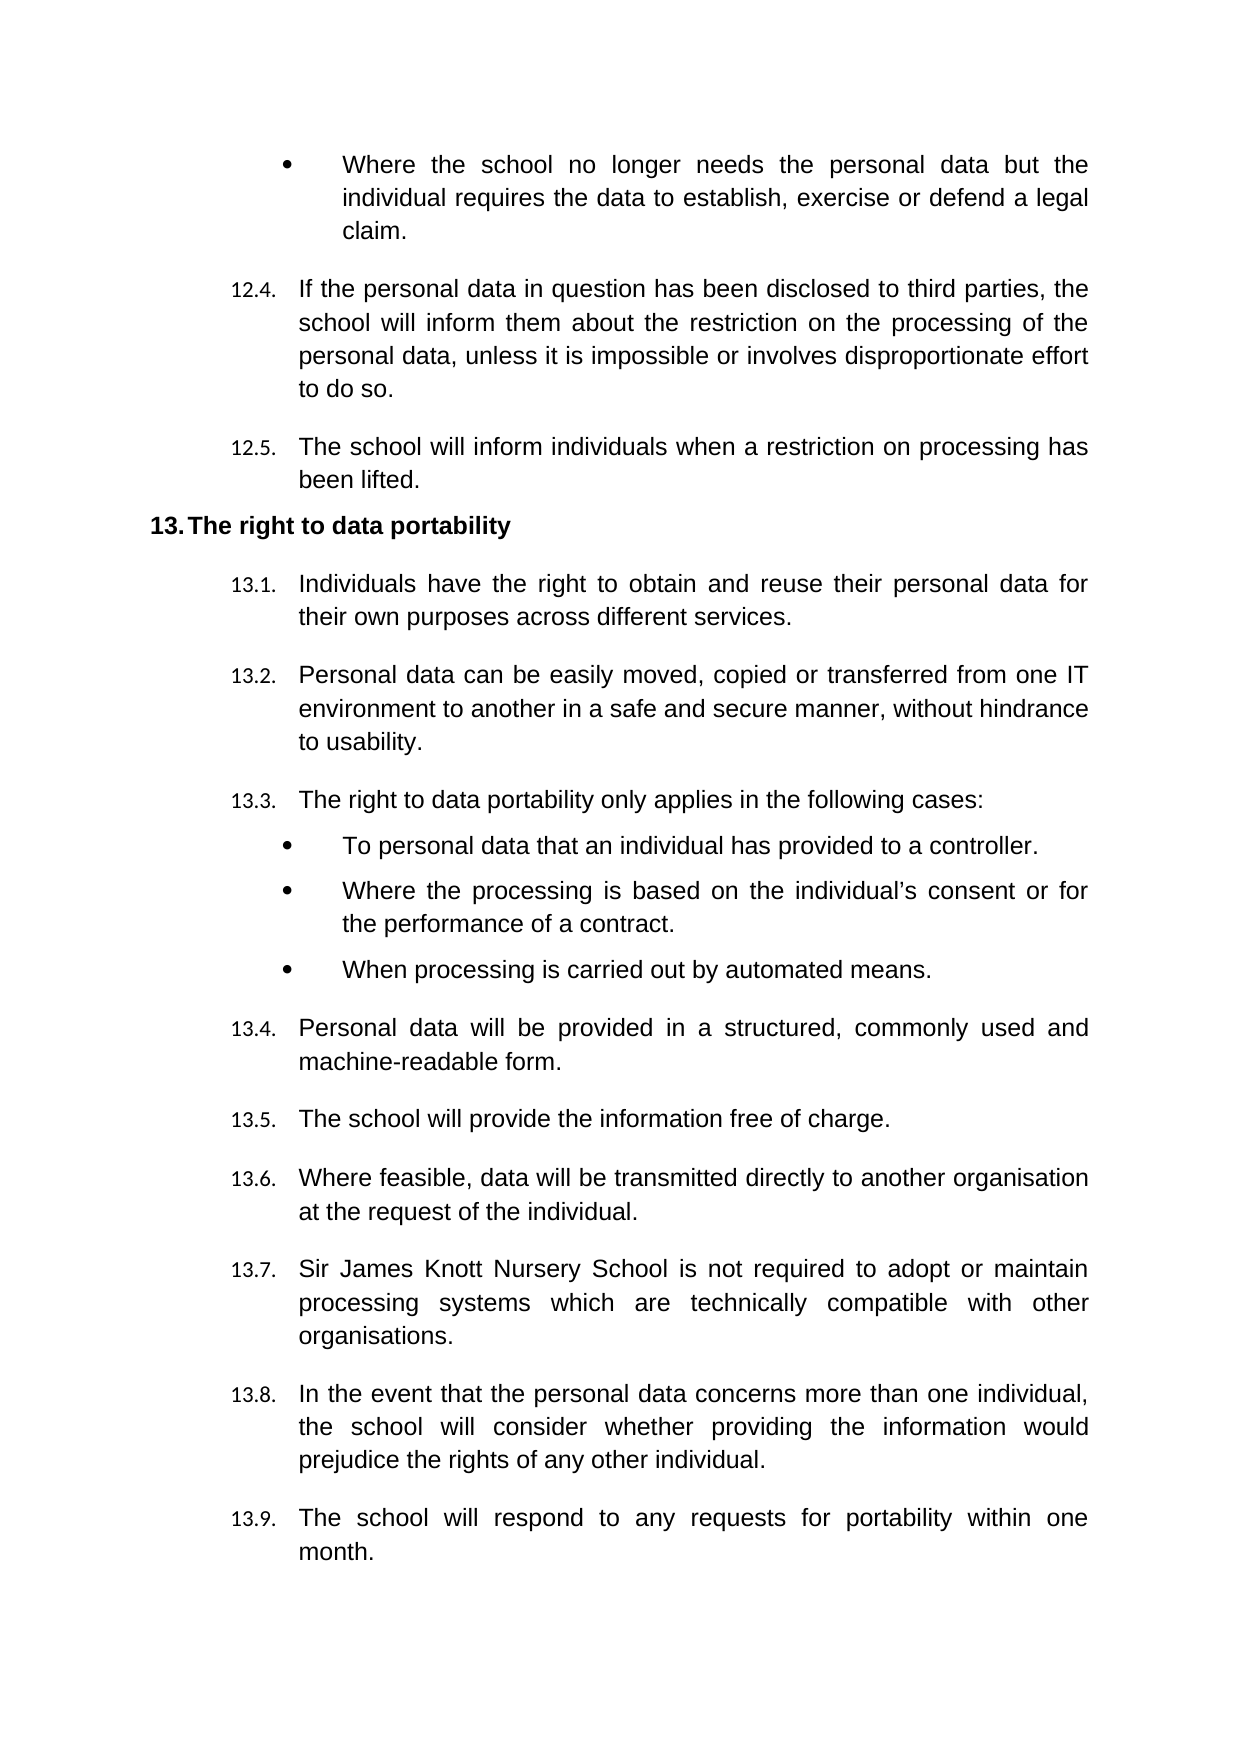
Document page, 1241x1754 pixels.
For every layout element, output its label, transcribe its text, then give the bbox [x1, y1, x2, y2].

text The right to data portability only applies in the following cases: [253, 784, 1090, 814]
text The school will inform individuals when a restriction on processing has been lifted. [253, 432, 1090, 494]
text Where feasible, data will be transmitted directly to another organisation at the request of the individual. [253, 1163, 1090, 1225]
text Individuals have the right to obtain and reuse their personal data for their own purposes across different services. [253, 569, 1090, 631]
text Personal data can be easily moved, copied or transferred from one IT environment to another in a safe and secure manner, without hindrance to usability. [253, 660, 1090, 755]
text In the event that the personal data concerns more than one individual, the school will consider whether providing the information would prejudice the rights of any other individual. [253, 1379, 1090, 1474]
text Where the processing is based on the individual’s consent or for the performance of a contract. [283, 876, 1090, 938]
text The school will respond to any requests for portability within one month. [253, 1503, 1090, 1566]
text Sir James Knott Nursery School is not required to adopt or maintain processing systems which are technically compatible with other organisations. [253, 1254, 1090, 1350]
text Personal data will be provided in a structured, commonly used and machine-readable form. [253, 1013, 1090, 1075]
text When processing is carried out by automated means. [283, 955, 1090, 984]
text To personal data that an individual has provided to a controller. [283, 831, 1090, 859]
text The school will provide the information free of charge. [253, 1104, 1090, 1134]
subtitle The right to data portability [150, 511, 1090, 539]
text If the personal data in question has been disclosed to third parties, the school will inform them about the restriction on the processing of the personal data, unless it is impossible or involves disproportionate effort to do so. [253, 274, 1090, 402]
text Where the school no longer needs the personal data but the individual requires the data to establish, exercise or defend a legal claim. [283, 150, 1090, 245]
